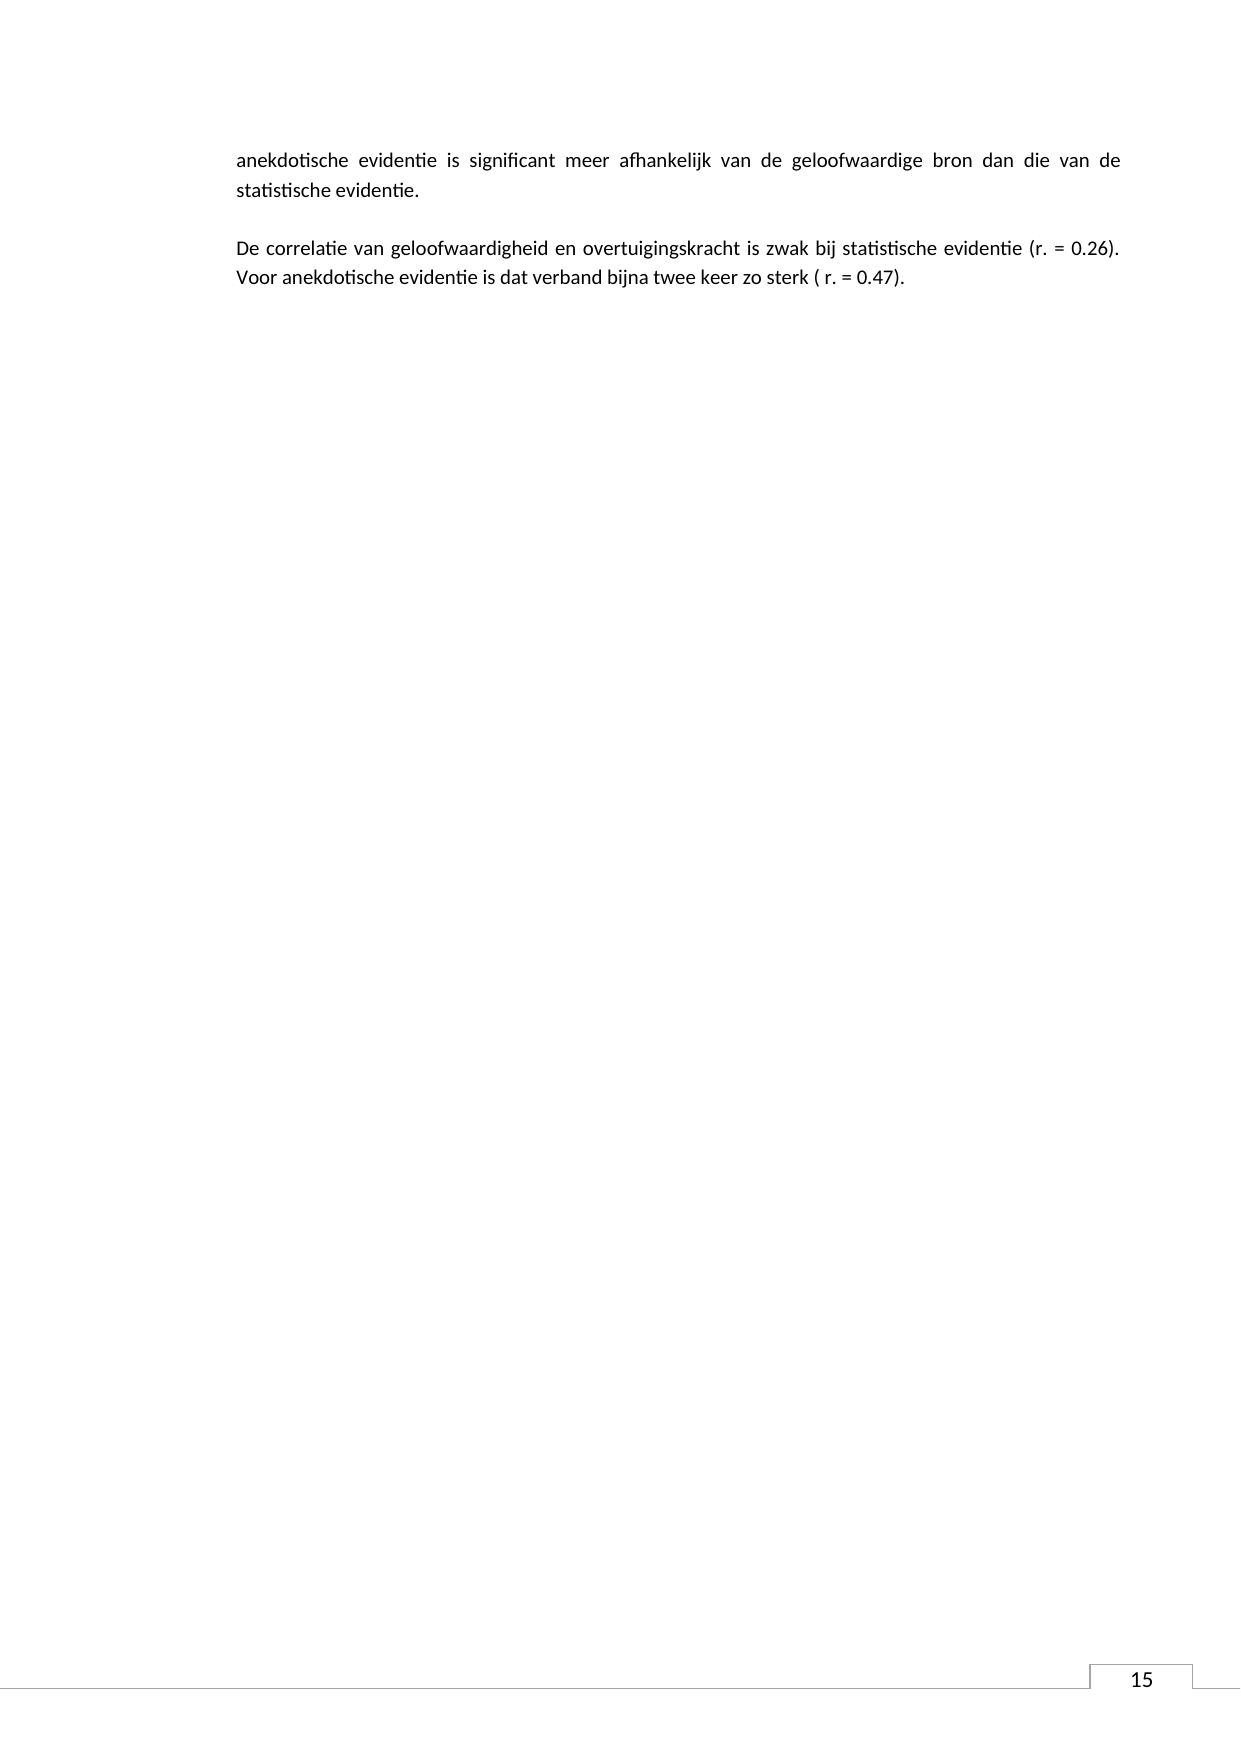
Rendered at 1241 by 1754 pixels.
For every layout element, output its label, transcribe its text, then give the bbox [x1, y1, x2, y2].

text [236, 148, 1122, 202]
text De correlatie van geloofwaardigheid en overtuigingskracht is zwak bij statistische evidentie (r. = 0.26). Voor anekdotische evidentie is dat verband bijna twee keer zo sterk ( r. = 0.47). [236, 235, 1122, 290]
